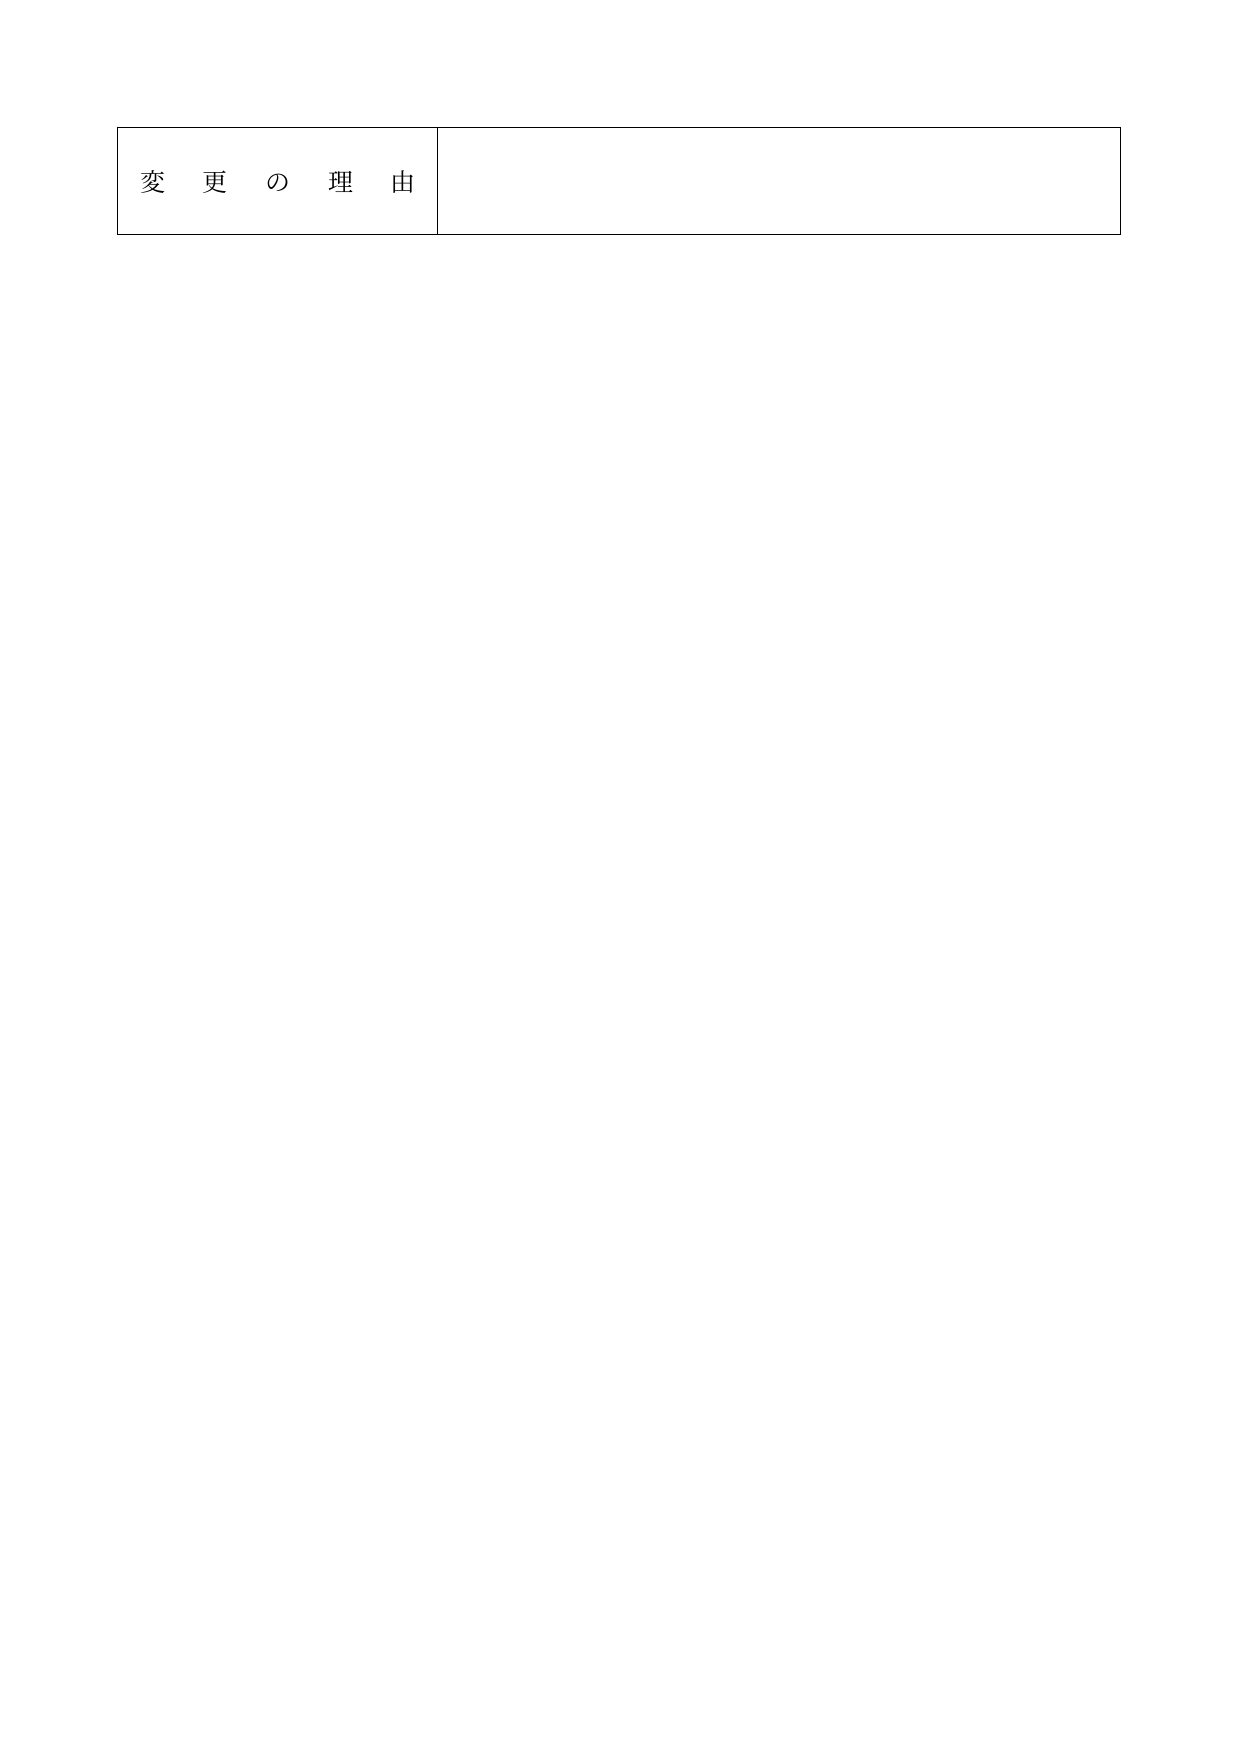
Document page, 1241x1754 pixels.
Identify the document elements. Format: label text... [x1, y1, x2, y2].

table_cell [438, 128, 1120, 234]
table_cell 変更の理由 [118, 128, 437, 234]
